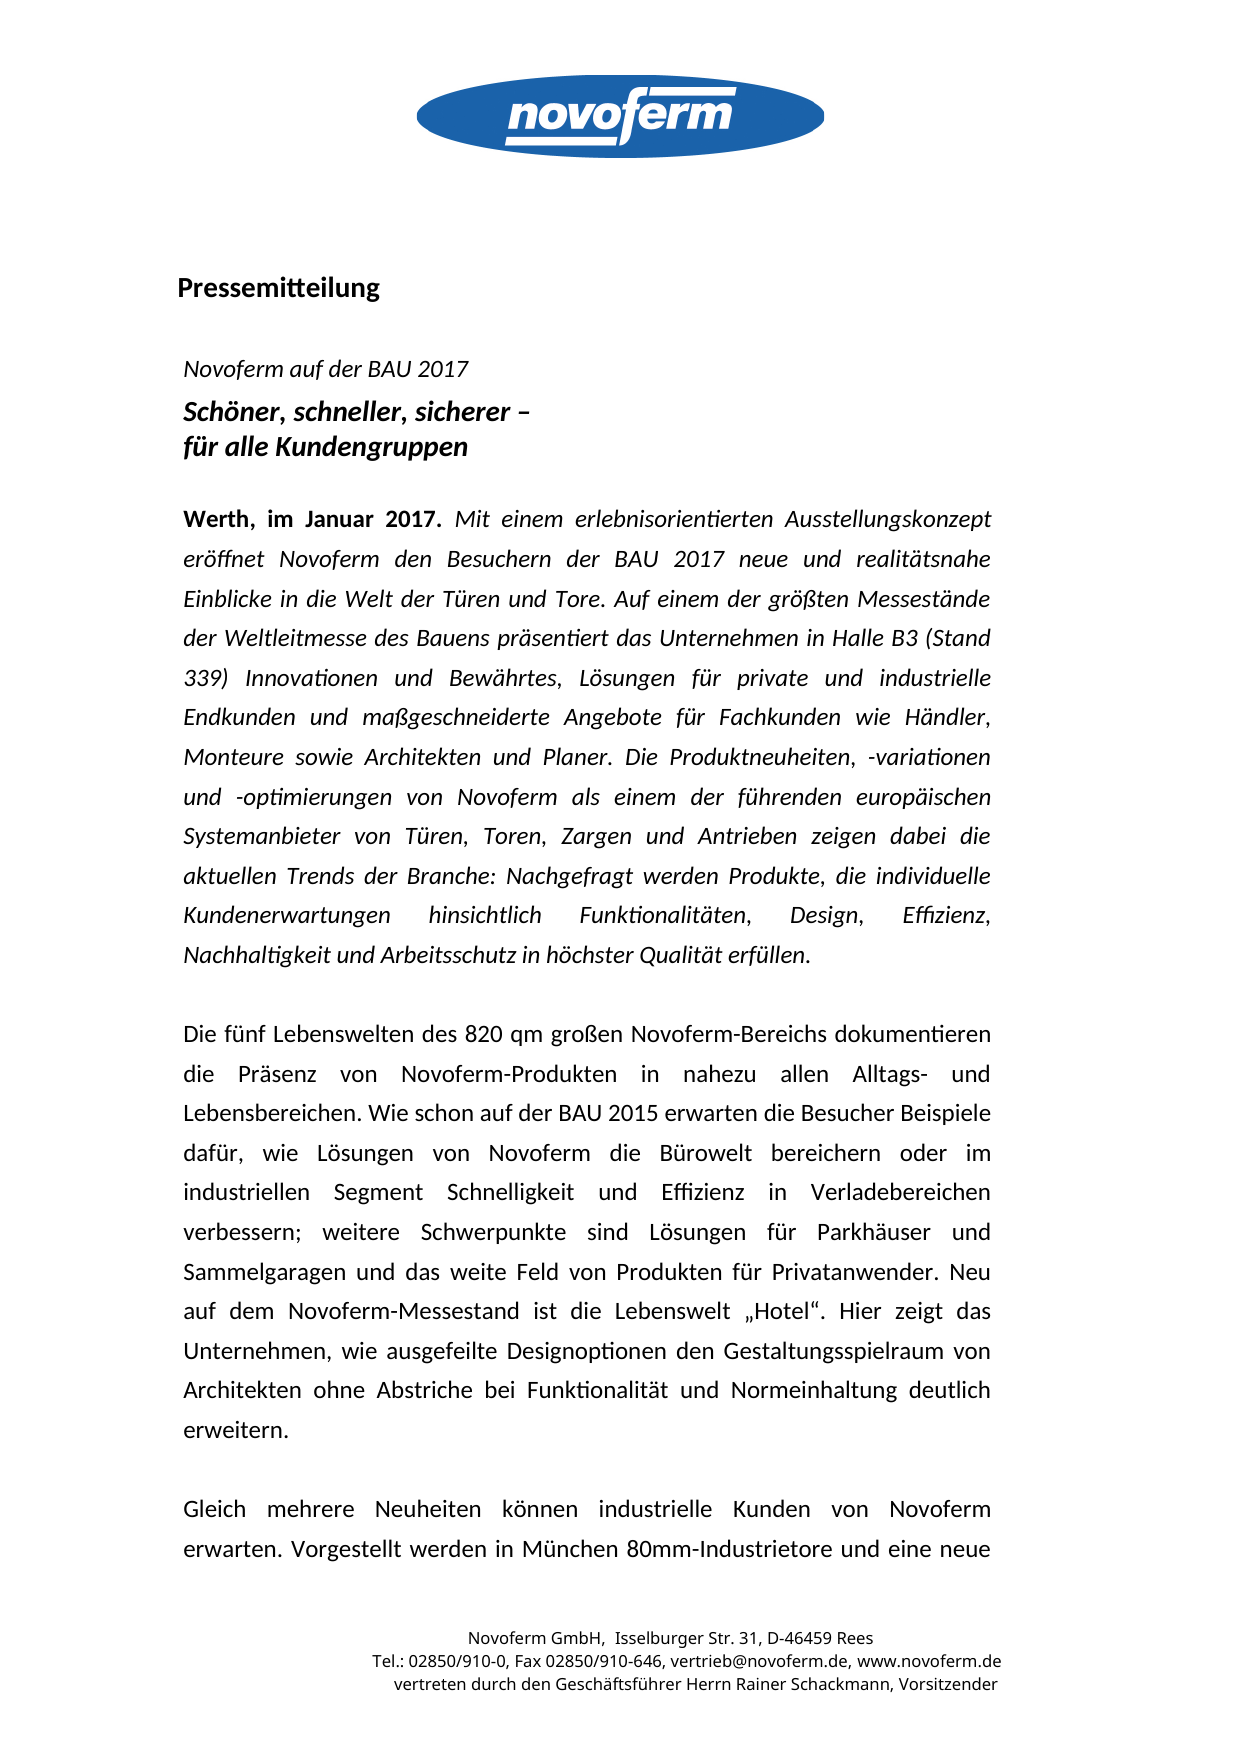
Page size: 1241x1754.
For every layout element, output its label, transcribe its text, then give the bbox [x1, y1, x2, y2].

picture [416, 75, 825, 158]
text für alle Kundengruppen [183, 428, 992, 464]
text Schöner, schneller, sicherer – [183, 393, 992, 428]
text Die fünf Lebenswelten des 820 qm großen Novoferm-Bereichs dokumentieren die Präsenz von Novoferm-Produkten in nahezu allen Alltags- und Lebensbereichen. Wie schon auf der BAU 2015 erwarten die Besucher Beispiele dafür, wie Lösungen von Novoferm die Bürowelt bereichern oder im industriellen Segment Schnelligkeit und Effizienz in Verladebereichen verbessern; weitere Schwerpunkte sind Lösungen für Parkhäuser und Sammelgaragen und das weite Feld von Produkten für Privatanwender. Neu auf dem Novoferm-Messestand ist die Lebenswelt „Hotel“. Hier zeigt das Unternehmen, wie ausgefeilte Designoptionen den Gestaltungsspielraum von Architekten ohne Abstriche bei Funktionalität und Normeinhaltung deutlich erweitern. [183, 1018, 992, 1444]
text Werth, im Januar 2017. Mit einem erlebnisorientierten Ausstellungskonzept eröffnet Novoferm den Besuchern der BAU 2017 neue und realitätsnahe Einblicke in die Welt der Türen und Tore. Auf einem der größten Messestände der Weltleitmesse des Bauens präsentiert das Unternehmen in Halle B3 (Stand 339) Innovationen und Bewährtes, Lösungen für private und industrielle Endkunden und maßgeschneiderte Angebote für Fachkunden wie Händler, Monteure sowie Architekten und Planer. Die Produktneuheiten, -variationen und -optimierungen von Novoferm als einem der führenden europäischen Systemanbieter von Türen, Toren, Zargen und Antrieben zeigen dabei die aktuellen Trends der Branche: Nachgefragt werden Produkte, die individuelle Kundenerwartungen hinsichtlich Funktionalitäten, Design, Effizienz, Nachhaltigkeit und Arbeitsschutz in höchster Qualität erfüllen. [183, 503, 992, 969]
text Novoferm auf der BAU 2017 [183, 353, 992, 384]
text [183, 1493, 992, 1563]
